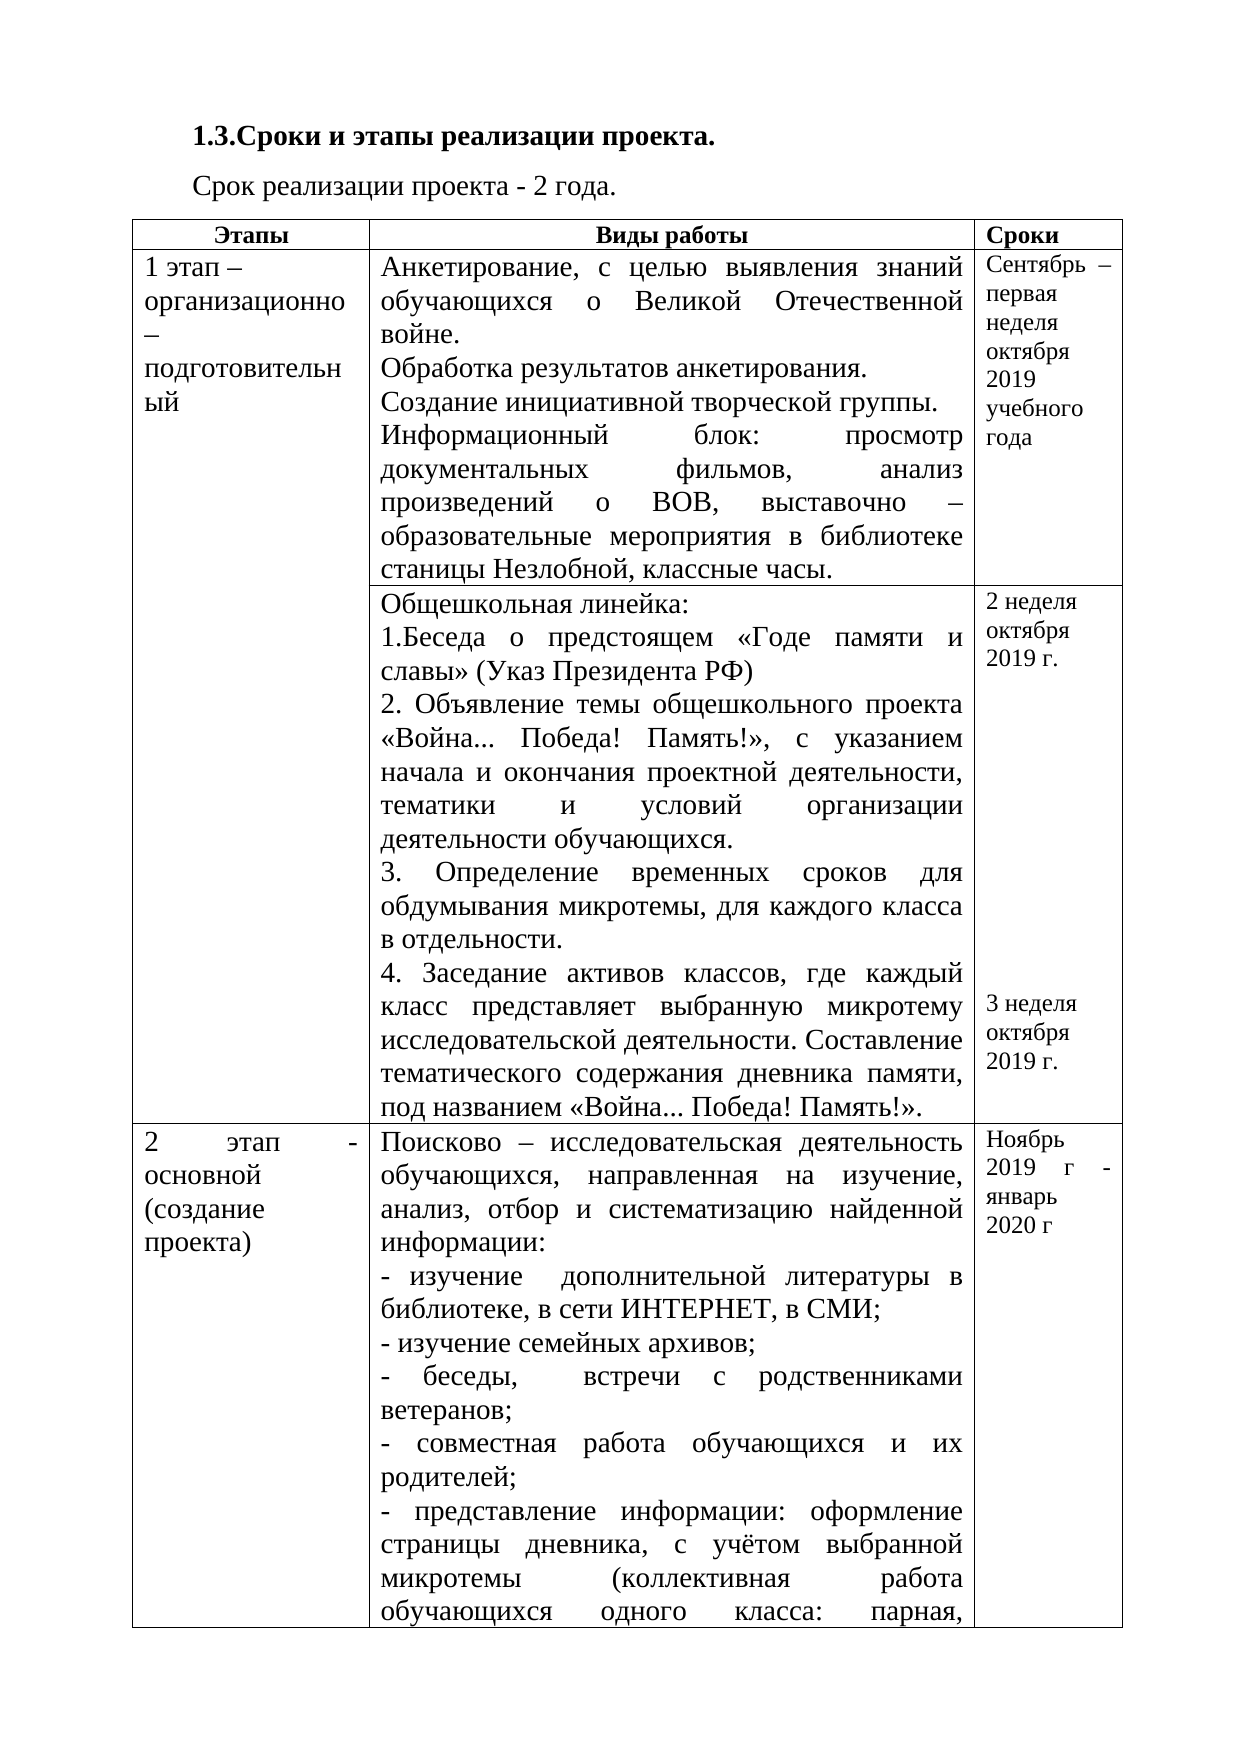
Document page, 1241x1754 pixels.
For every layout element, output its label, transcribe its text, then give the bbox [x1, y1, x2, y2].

text Срок реализации проекта - 2 года. [118, 168, 1122, 202]
table_cell Общешкольная линейка: 1.Беседа о предстоящем «Годе памяти и славы» (Указ Президента РФ) 2. Объявление темы общешкольного проекта «Война... Победа! Память!», с указанием начала и окончания проектной деятельности, тематики и условий организации деятельности обучающихся. 3. Определение временных сроков для обдумывания микротемы, для каждого класса в отдельности. 4. Заседание активов классов, где каждый класс представляет выбранную микротему исследовательской деятельности. Составление тематического содержания дневника памяти, под названием «Война... Победа! Память!». [370, 586, 974, 1123]
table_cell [370, 1124, 974, 1627]
table_header Виды работы [370, 220, 974, 248]
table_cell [133, 1124, 369, 1627]
table_cell 2 неделя октября 2019 г. 3 неделя октября 2019 г. [975, 586, 1122, 1123]
table_cell 1 этап – организационно – подготовительный [133, 250, 369, 1123]
table_cell Сентябрь – первая неделя октября 2019 учебного года [975, 250, 1122, 585]
table_header Этапы [133, 220, 369, 248]
table_cell Анкетирование, с целью выявления знаний обучающихся о Великой Отечественной войне. Обработка результатов анкетирования. Создание инициативной творческой группы. Информационный блок: просмотр документальных фильмов, анализ произведений о ВОВ, выставочно – образовательные мероприятия в библиотеке станицы Незлобной, классные часы. [370, 250, 974, 585]
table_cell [975, 1124, 1122, 1627]
text 1.3.Сроки и этапы реализации проекта. [118, 118, 1122, 152]
table_header Сроки [975, 220, 1122, 248]
